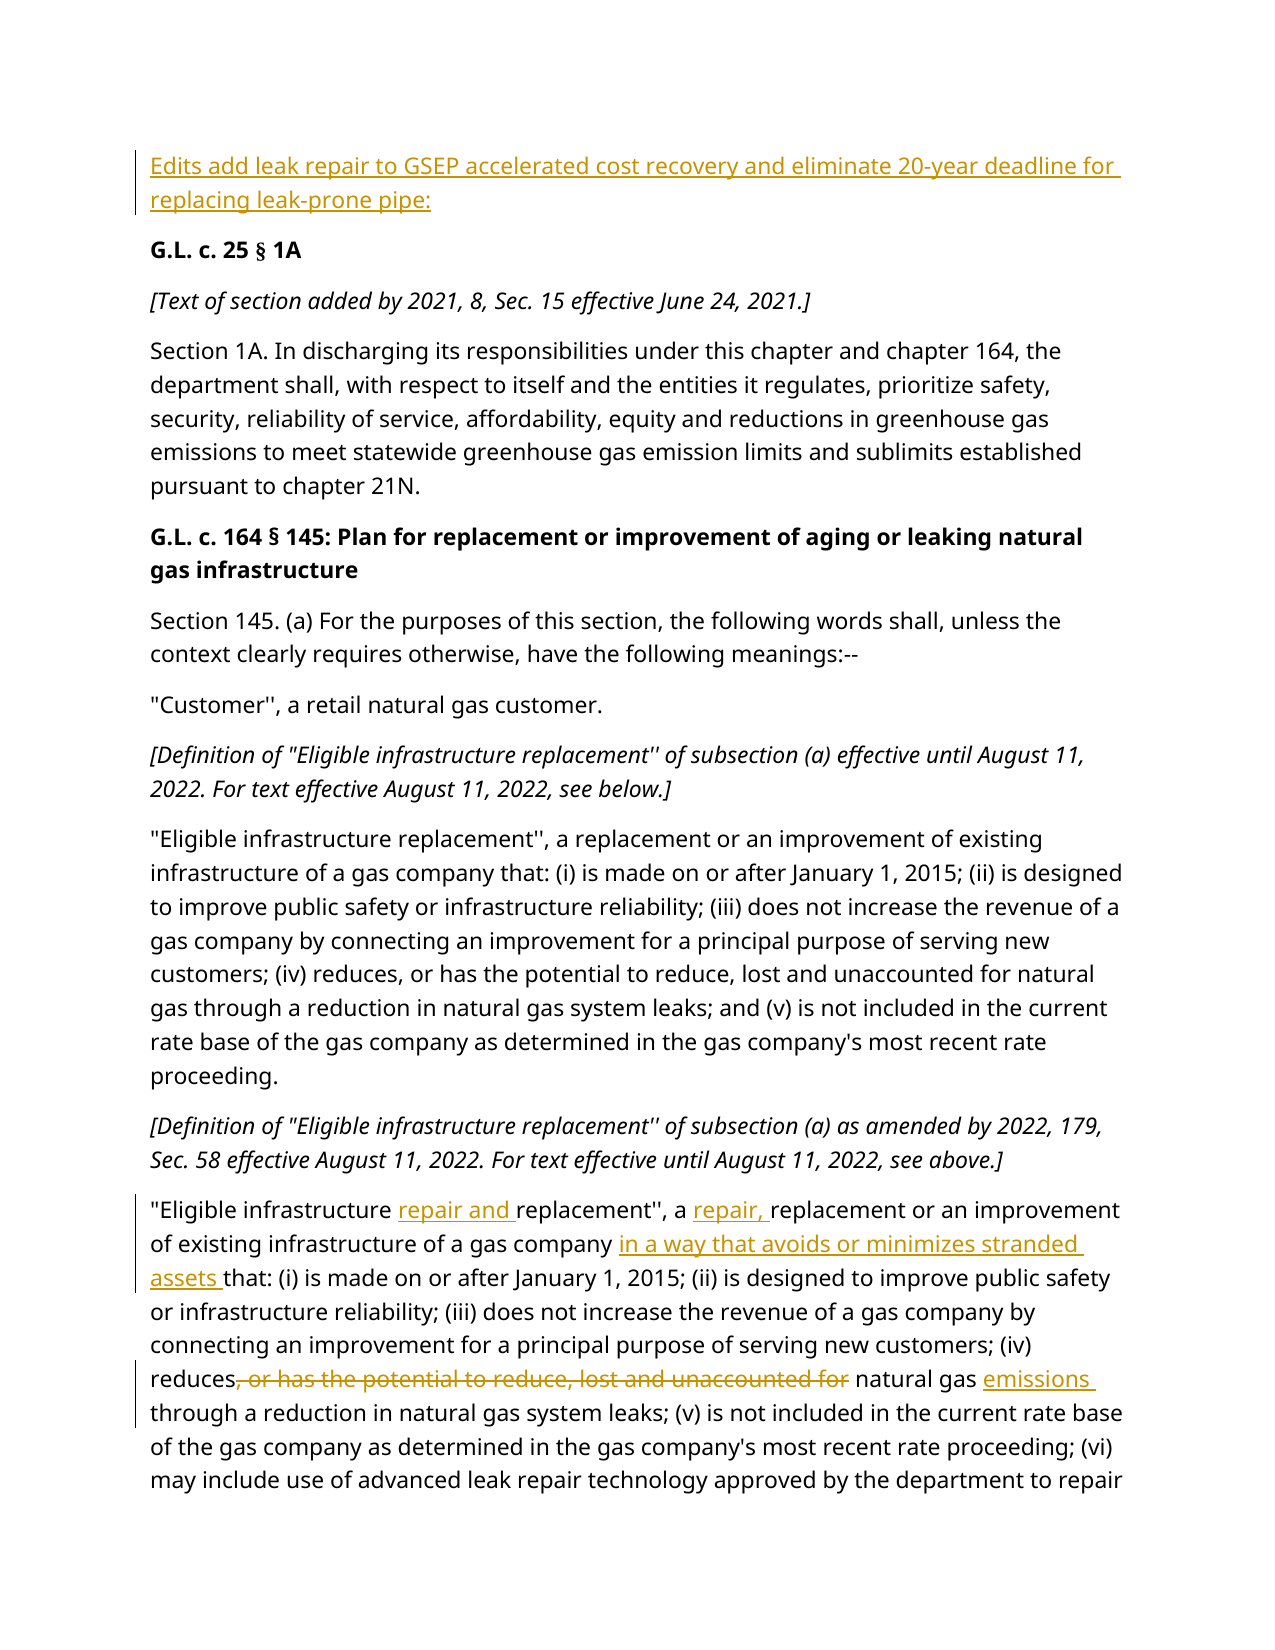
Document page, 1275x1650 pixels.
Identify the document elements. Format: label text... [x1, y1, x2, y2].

text G.L. c. 164 § 145: Plan for replacement or improvement of aging or leaking natural gas infrastructure [150, 520, 1125, 585]
text [Text of section added by 2021, 8, Sec. 15 effective June 24, 2021.] [150, 284, 1125, 316]
text Section 145. (a) For the purposes of this section, the following words shall, unless the context clearly requires otherwise, have the following meanings:-- [150, 604, 1125, 669]
text [Definition of "Eligible infrastructure replacement'' of subsection (a) as amended by 2022, 179, Sec. 58 effective August 11, 2022. For text effective until August 11, 2022, see above.] [150, 1110, 1125, 1175]
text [150, 1194, 1125, 1495]
text "Customer'', a retail natural gas customer. [150, 689, 1125, 720]
text Section 1A. In discharging its responsibilities under this chapter and chapter 164, the department shall, with respect to itself and the entities it regulates, prioritize safety, security, reliability of service, affordability, equity and reductions in greenhouse gas emissions to meet statewide greenhouse gas emission limits and sublimits established pursuant to chapter 21N. [150, 335, 1125, 501]
text G.L. c. 25 § 1A [150, 234, 1125, 265]
text "Eligible infrastructure replacement'', a replacement or an improvement of existing infrastructure of a gas company that: (i) is made on or after January 1, 2015; (ii) is designed to improve public safety or infrastructure reliability; (iii) does not increase the revenue of a gas company by connecting an improvement for a principal purpose of serving new customers; (iv) reduces, or has the potential to reduce, lost and unaccounted for natural gas through a reduction in natural gas system leaks; and (v) is not included in the current rate base of the gas company as determined in the gas company's most recent rate proceeding. [150, 823, 1125, 1091]
text [Definition of "Eligible infrastructure replacement'' of subsection (a) effective until August 11, 2022. For text effective August 11, 2022, see below.] [150, 739, 1125, 804]
